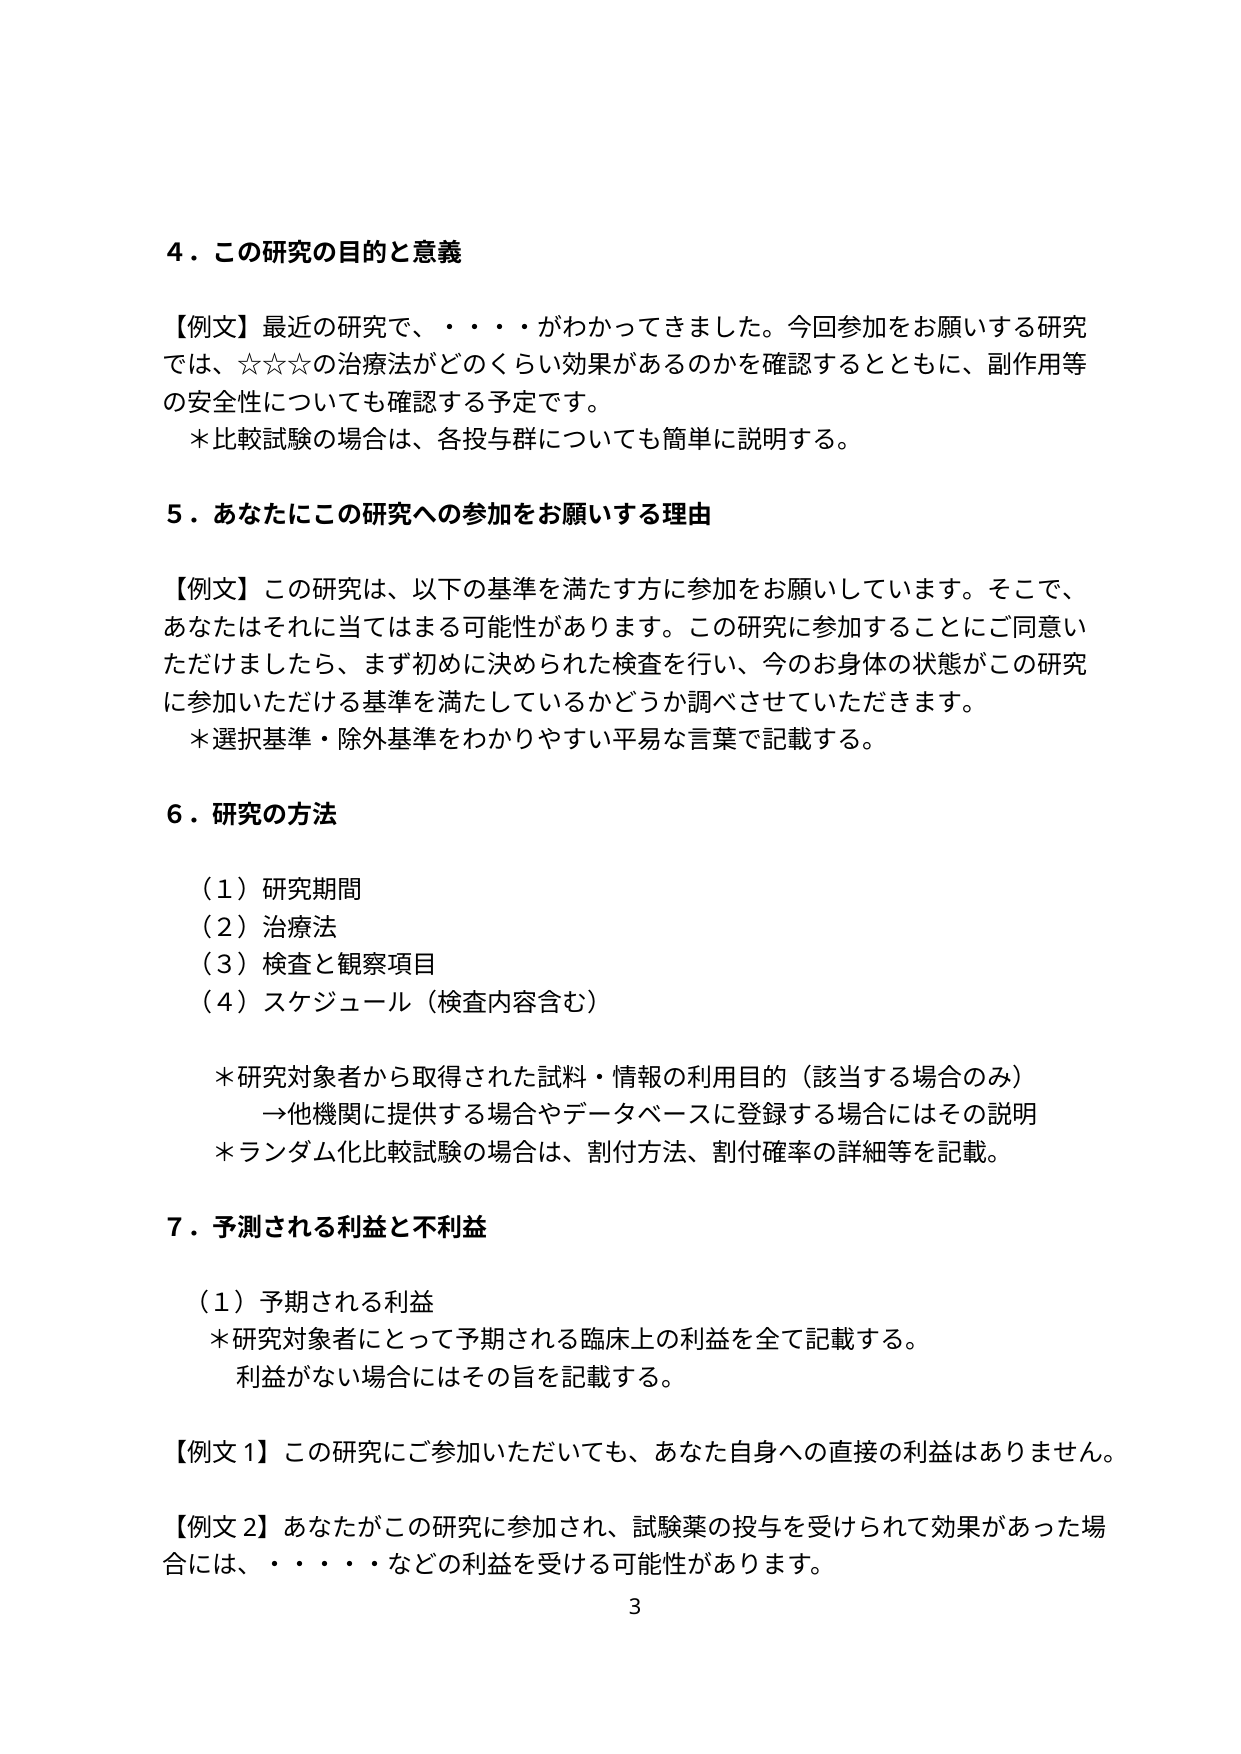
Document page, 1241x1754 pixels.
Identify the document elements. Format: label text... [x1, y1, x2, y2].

text ７．予測される利益と不利益 [162, 1207, 1107, 1244]
text （１）研究期間 [162, 869, 1107, 907]
text ＊選択基準・除外基準をわかりやすい平易な言葉で記載する。 [162, 719, 1107, 757]
text 【例文1】この研究にご参加いただいても、あなた自身への直接の利益はありません。 [162, 1432, 1107, 1469]
text ６．研究の方法 [162, 794, 1107, 832]
text （４）スケジュール（検査内容含む） [162, 982, 1107, 1019]
text ４．この研究の目的と意義 [162, 232, 1107, 269]
text ＊ランダム化比較試験の場合は、割付方法、割付確率の詳細を記載。 [162, 1132, 1107, 1169]
text （２）治療法 [162, 907, 1107, 944]
text →他機関に提供する場合やデータベースに登録する場合にはその説明 [162, 1094, 1107, 1132]
text 【例文】この研究は、以下の基準を満たす方に参加をお願いしています。そこで、あなたはそれに当てはまる可能性があります。この研究に参加することにご同意いただけましたら、まず初めに決められた検査を行い、今のお身体の状態がこの研究に参加いただける基準を満たしているかどうか調べさせていただきます。 [162, 569, 1107, 719]
text ５．あなたにこの研究への参加をお願いする理由 [162, 494, 1107, 532]
text ＊研究対象者から取得された試料・情報の利用目的（該当する場合のみ） [162, 1057, 1107, 1094]
text （１）予される利益 [162, 1282, 1107, 1319]
text 【例文】最近の研究で、・・・・がわかってきました。今回参加をお願いする研究では、☆☆☆の治療法がどのくらい効果があるのかを確認するとともに、副作用等の安全性についても確認する予定です。 [162, 307, 1107, 419]
text （３）検査と観察項目 [162, 944, 1107, 982]
text ＊比較試験の場合は、各投与群についても簡単に説明する。 [162, 419, 1107, 457]
text 【例文2】あなたがこの研究に参加され、試験薬の投与を受けられて効果があった場合には、・・・・・などの利益を受ける可能性があります。 [162, 1507, 1107, 1582]
